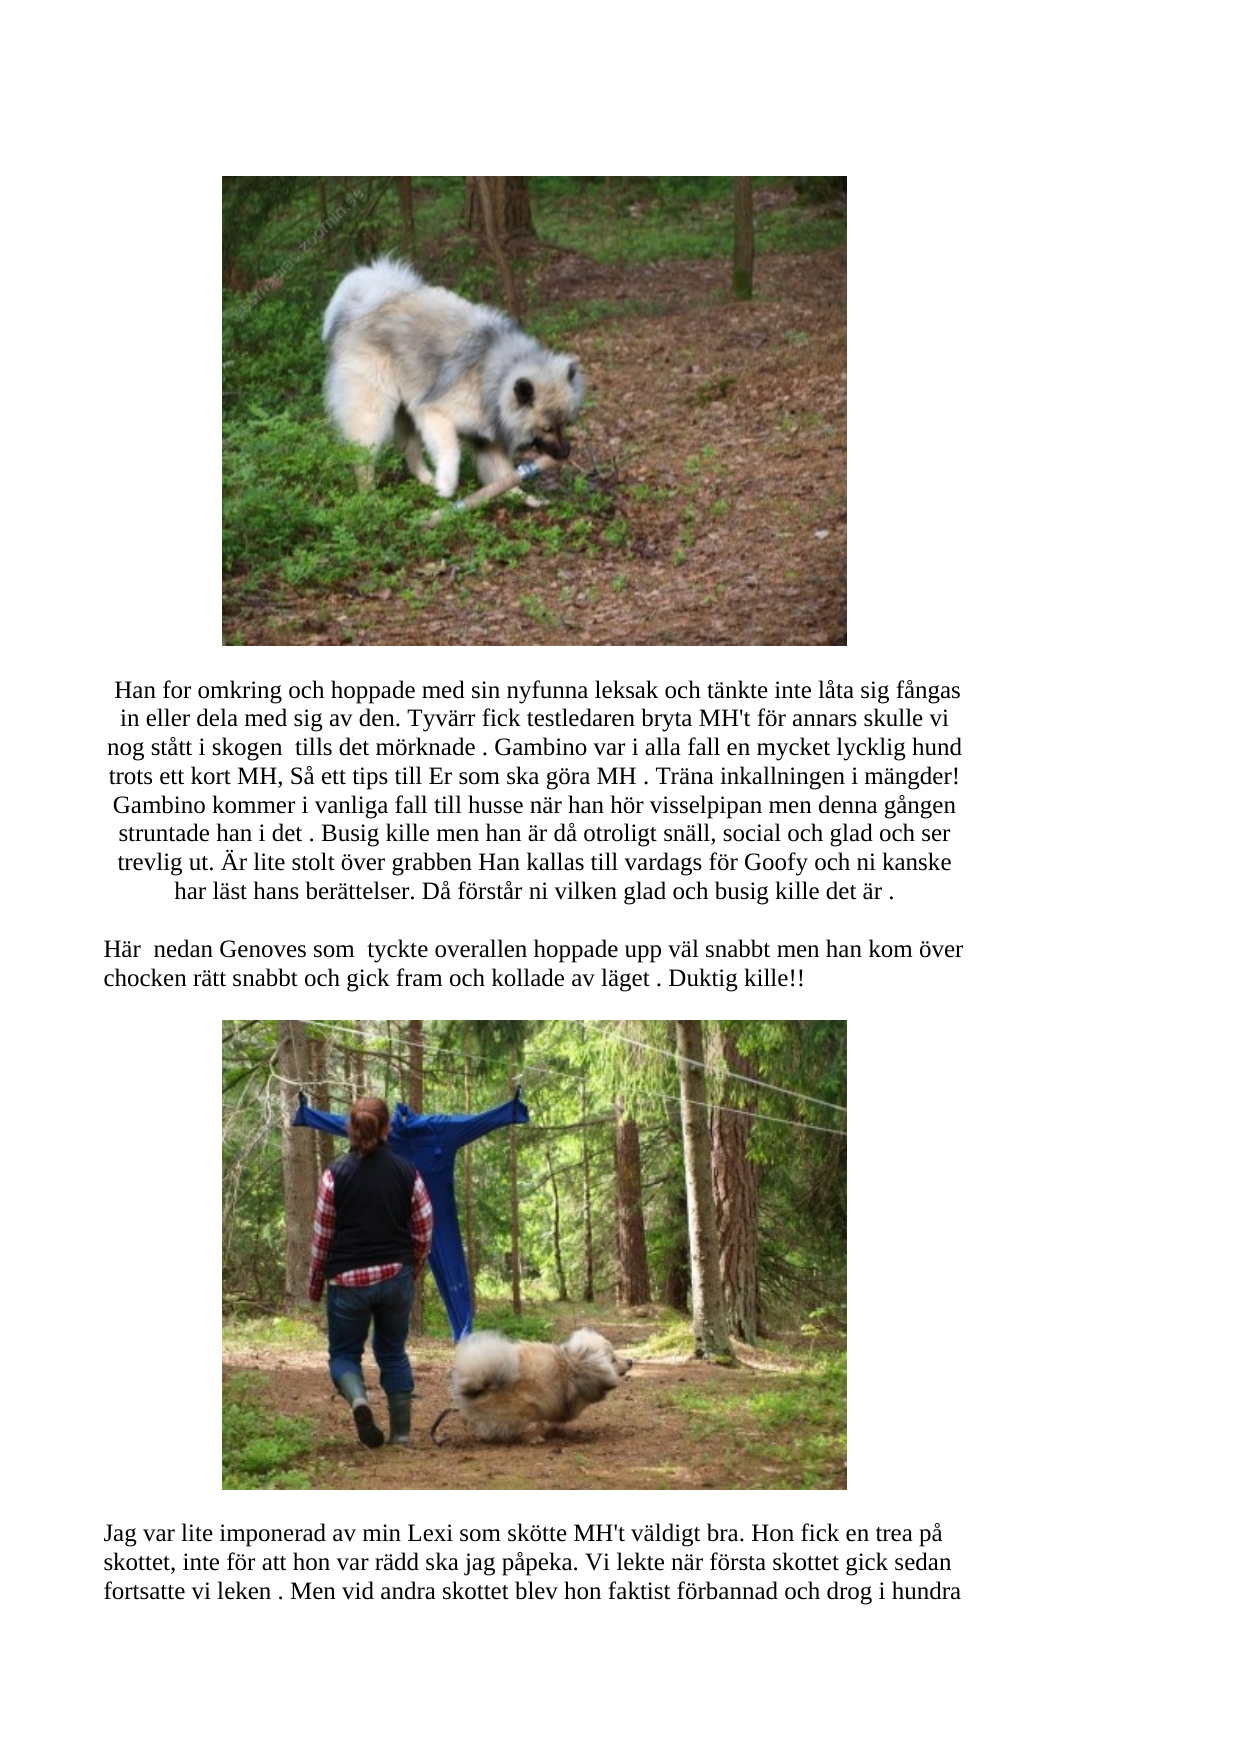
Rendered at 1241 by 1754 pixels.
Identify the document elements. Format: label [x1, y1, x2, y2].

picture [222, 176, 847, 646]
picture [222, 1020, 847, 1490]
table_header [103, 148, 1240, 1605]
